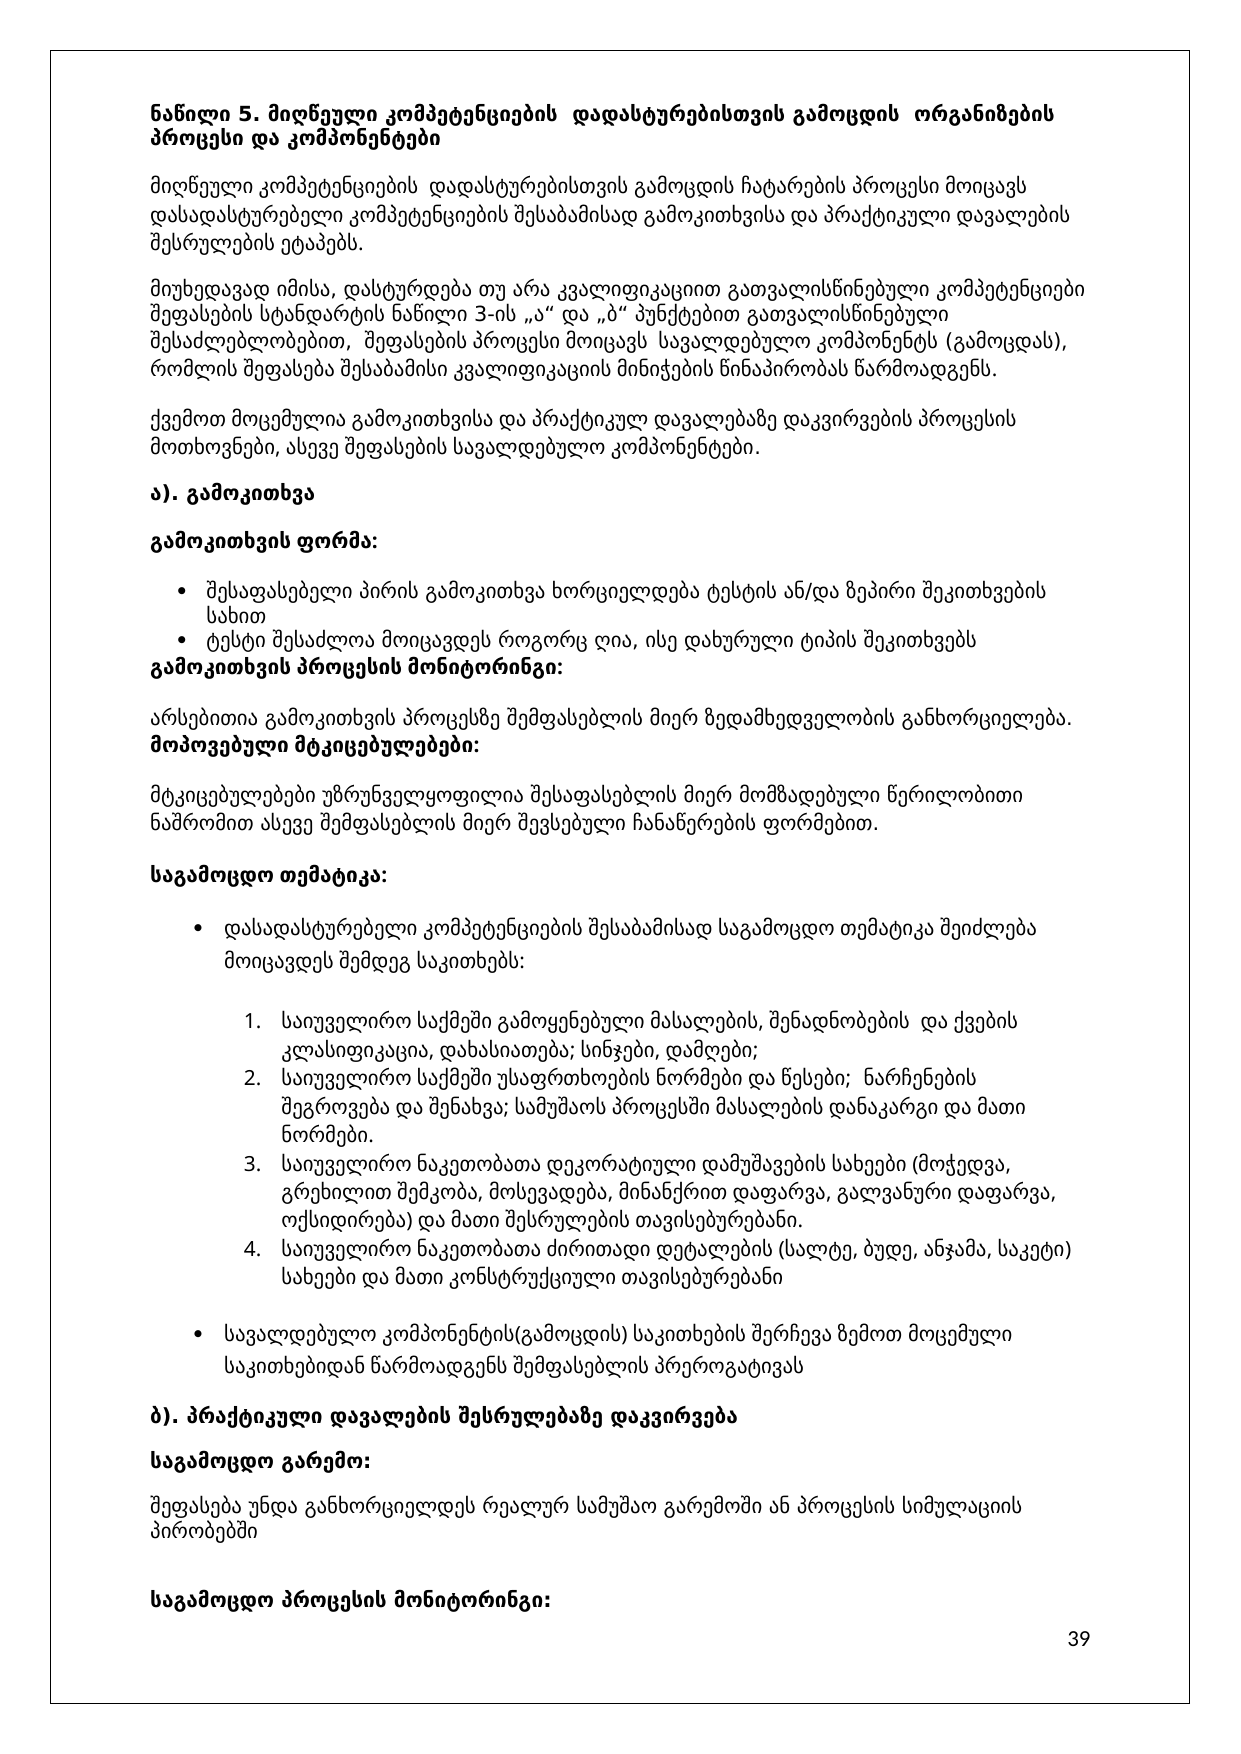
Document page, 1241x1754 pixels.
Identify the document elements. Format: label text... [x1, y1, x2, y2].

table_header გამოკითხვის ფორმა: [139, 526, 1102, 579]
text ა). გამოკითხვა [150, 481, 1090, 506]
text ბ). პრაქტიკული დავალების შესრულებაზე დაკვირვება [150, 1404, 1090, 1429]
text მიღწეული კომპეტენციების დადასტურებისთვის გამოცდის ჩატარების პროცესი მოიცავს დასადასტურებელი კომპეტენციების შესაბამისად გამოკითხვისა და პრაქტიკული დავალების შესრულების ეტაპებს. [150, 171, 1090, 257]
text საგამოცდო გარემო: [150, 1449, 1090, 1474]
text ქვემოთ მოცემულია გამოკითხვისა და პრაქტიკულ დავალებაზე დაკვირვების პროცესის მოთხოვნები, ასევე შეფასების სავალდებულო კომპონენტები. [150, 404, 1090, 461]
text საგამოცდო პროცესის მონიტორინგი: [150, 1588, 1090, 1612]
text ნაწილი 5. მიღწეული კომპეტენციების დადასტურებისთვის გამოცდის ორგანიზების პროცესი და კომპონენტები [150, 102, 1090, 150]
text შეფასება უნდა განხორციელდეს რეალურ სამუშაო გარემოში ან პროცესის სიმულაციის პირობებში [150, 1494, 1090, 1543]
table_cell შესაფასებელი პირის გამოკითხვა ხორციელდება ტესტის ან/და ზეპირი შეკითხვების სახით ტესტი შესაძლოა მოიცავდეს როგორც ღია, ისე დახურული ტიპის შეკითხვებს გამოკითხვის პროცესის მონიტორინგი: არსებითია გამოკითხვის პროცესზე შემფასებლის მიერ ზედამხედველობის განხორციელება. მოპოვებული მტკიცებულებები: მტკიცებულებები უზრუნველყოფილია შესაფასებლის მიერ მომზადებული წერილობითი ნაშრომით ასევე შემფასებლის მიერ შევსებული ჩანაწერების ფორმებით. საგამოცდო თემატიკა: დასადასტურებელი კომპეტენციების შესაბამისად საგამოცდო თემატიკა შეიძლება მოიცავდეს შემდეგ საკითხებს: საიუველირო საქმეში გამოყენებული მასალების, შენადნობების და ქვების კლასიფიკაცია, დახასიათება; სინჯები, დამღები; საიუველირო საქმეში უსაფრთხოების ნორმები და წესები; ნარჩენების შეგროვება და შენახვა; სამუშაოს პროცესში მასალების დანაკარგი და მათი ნორმები. საიუველირო ნაკეთობათა დეკორატიული დამუშავების სახეები (მოჭედვა, გრეხილით შემკობა, მოსევადება, მინანქრით დაფარვა, გალვანური დაფარვა, ოქსიდირება) და მათი შესრულების თავისებურებანი. საიუველირო ნაკეთობათა ძირითადი დეტალების (სალტე, ბუდე, ანჯამა, საკეტი) სახეები და მათი კონსტრუქციული თავისებურებანი სავალდებულო კომპონენტის(გამოცდის) საკითხების შერჩევა ზემოთ მოცემული საკითხებიდან წარმოადგენს შემფასებლის პრეროგატივას [139, 580, 1102, 1404]
text მიუხედავად იმისა, დასტურდება თუ არა კვალიფიკაციით გათვალისწინებული კომპეტენციები შეფასების სტანდარტის ნაწილი 3-ის „ა“ და „ბ“ პუნქტებით გათვალისწინებული შესაძლებლობებით, შეფასების პროცესი მოიცავს სავალდებულო კომპონენტს (გამოცდას), რომლის შეფასება შესაბამისი კვალიფიკაციის მინიჭების წინაპირობას წარმოადგენს. [150, 277, 1090, 383]
